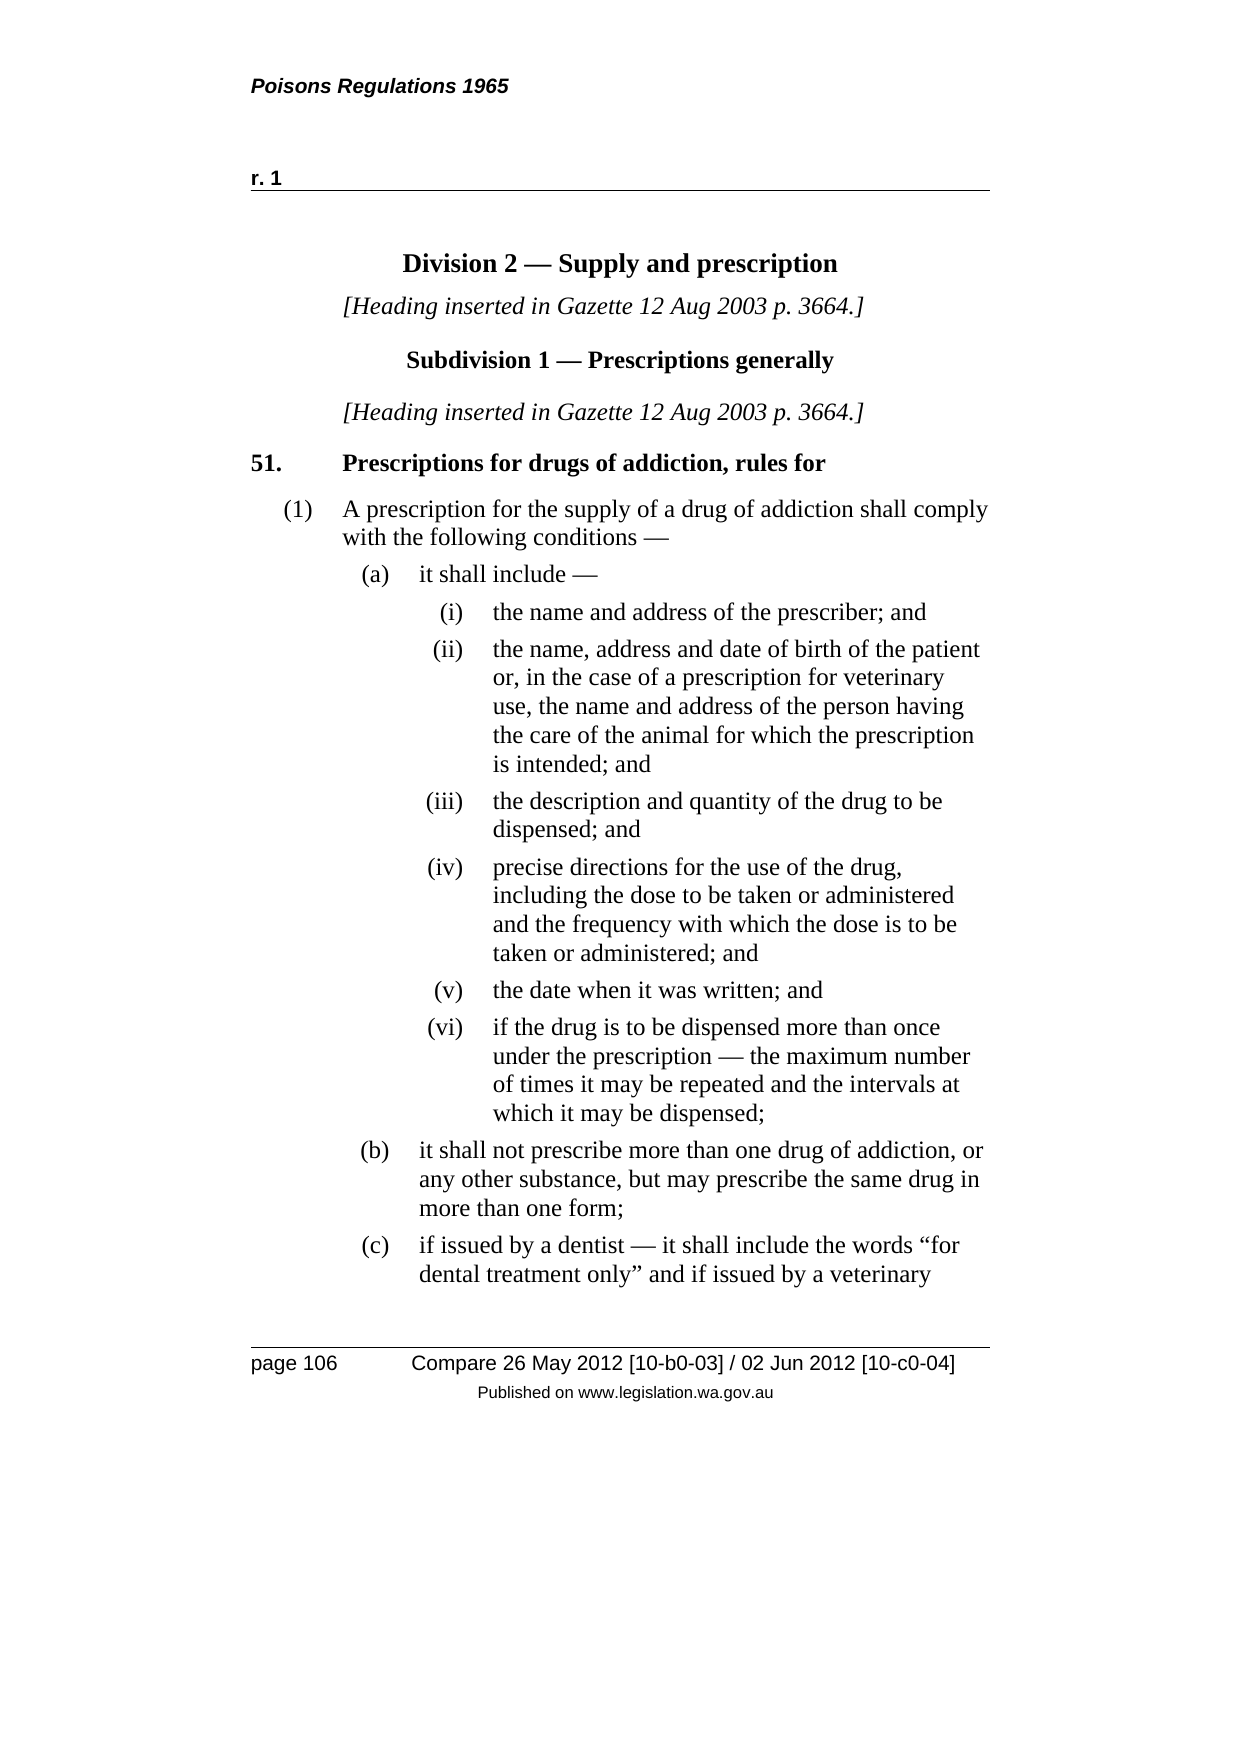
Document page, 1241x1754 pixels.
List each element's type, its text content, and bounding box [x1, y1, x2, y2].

text (i) the name and address of the prescriber; and [251, 597, 990, 625]
text (a) it shall include — [251, 559, 990, 588]
subtitle [Heading inserted in Gazette 12 Aug 2003 p. 3664.] [251, 397, 990, 425]
text (v) the date when it was written; and [251, 975, 990, 1004]
subtitle [Heading inserted in Gazette 12 Aug 2003 p. 3664.] [251, 291, 990, 320]
text (vi) if the drug is to be dispensed more than once under the prescription — the maximum number of times it may be repeated and the intervals at which it may be dispensed; [251, 1012, 990, 1127]
text (iv) precise directions for the use of the drug, including the dose to be taken or administered and the frequency with which the dose is to be taken or administered; and [251, 852, 990, 967]
text (iii) the description and quantity of the drug to be dispensed; and [251, 786, 990, 843]
text (1) A prescription for the supply of a drug of addiction shall comply with the following conditions — [251, 494, 990, 551]
subtitle Division 2 — Supply and prescription [251, 247, 990, 279]
subtitle 51. Prescriptions for drugs of addiction, rules for [251, 448, 990, 477]
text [251, 1230, 990, 1287]
subtitle Subdivision 1 — Prescriptions generally [251, 345, 990, 374]
text (ii) the name, address and date of birth of the patient or, in the case of a prescription for veterinary use, the name and address of the person having the care of the animal for which the prescription is intended; and [251, 634, 990, 777]
text (b) it shall not prescribe more than one drug of addiction, or any other substance, but may prescribe the same drug in more than one form; [251, 1135, 990, 1222]
